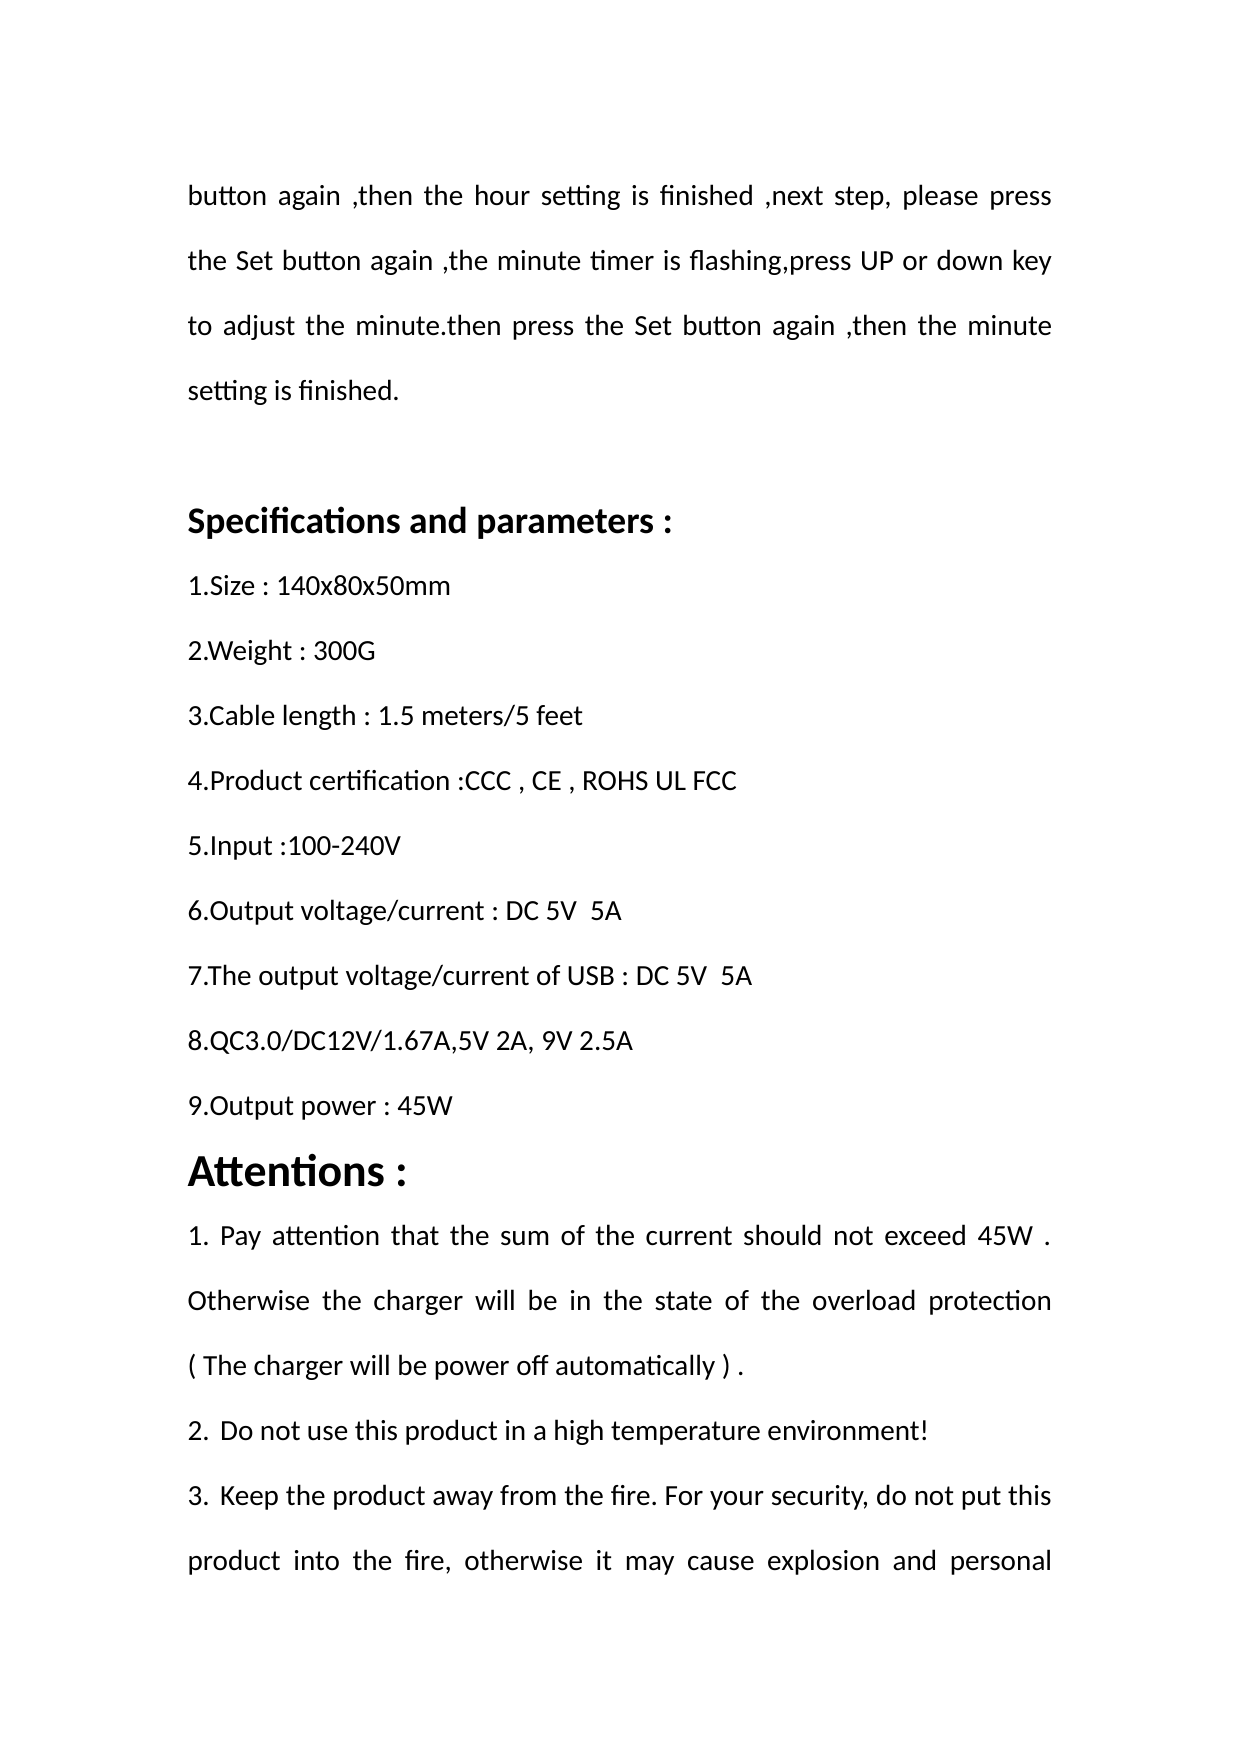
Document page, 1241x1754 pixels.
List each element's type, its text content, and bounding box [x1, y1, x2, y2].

list Pay attention that the sum of the current should not exceed 45W . Otherwise the charger will be in the state of the overload protection ( The charger will be power off automatically ) . [187, 1202, 1053, 1397]
text 7.The output voltage/current of USB : DC 5V 5A [187, 942, 1053, 1007]
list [187, 162, 1053, 422]
text 9.Output power : 45W [187, 1072, 1053, 1137]
text Specifications and parameters : [187, 487, 1053, 552]
text 2.Weight : 300G [187, 617, 1053, 682]
text 1.Size : 140x80x50mm [187, 552, 1053, 617]
text 6.Output voltage/current : DC 5V 5A [187, 877, 1053, 942]
text 4.Product certification :CCC , CE , ROHS UL FCC [187, 747, 1053, 812]
text 3.Cable length : 1.5 meters/5 feet [187, 682, 1053, 747]
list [187, 1462, 1053, 1592]
text 5.Input :100-240V [187, 812, 1053, 877]
list Do not use this product in a high temperature environment! [187, 1397, 1053, 1462]
text 8.QC3.0/DC12V/1.67A,5V 2A, 9V 2.5A [187, 1007, 1053, 1072]
text Attentions : [187, 1137, 1053, 1202]
